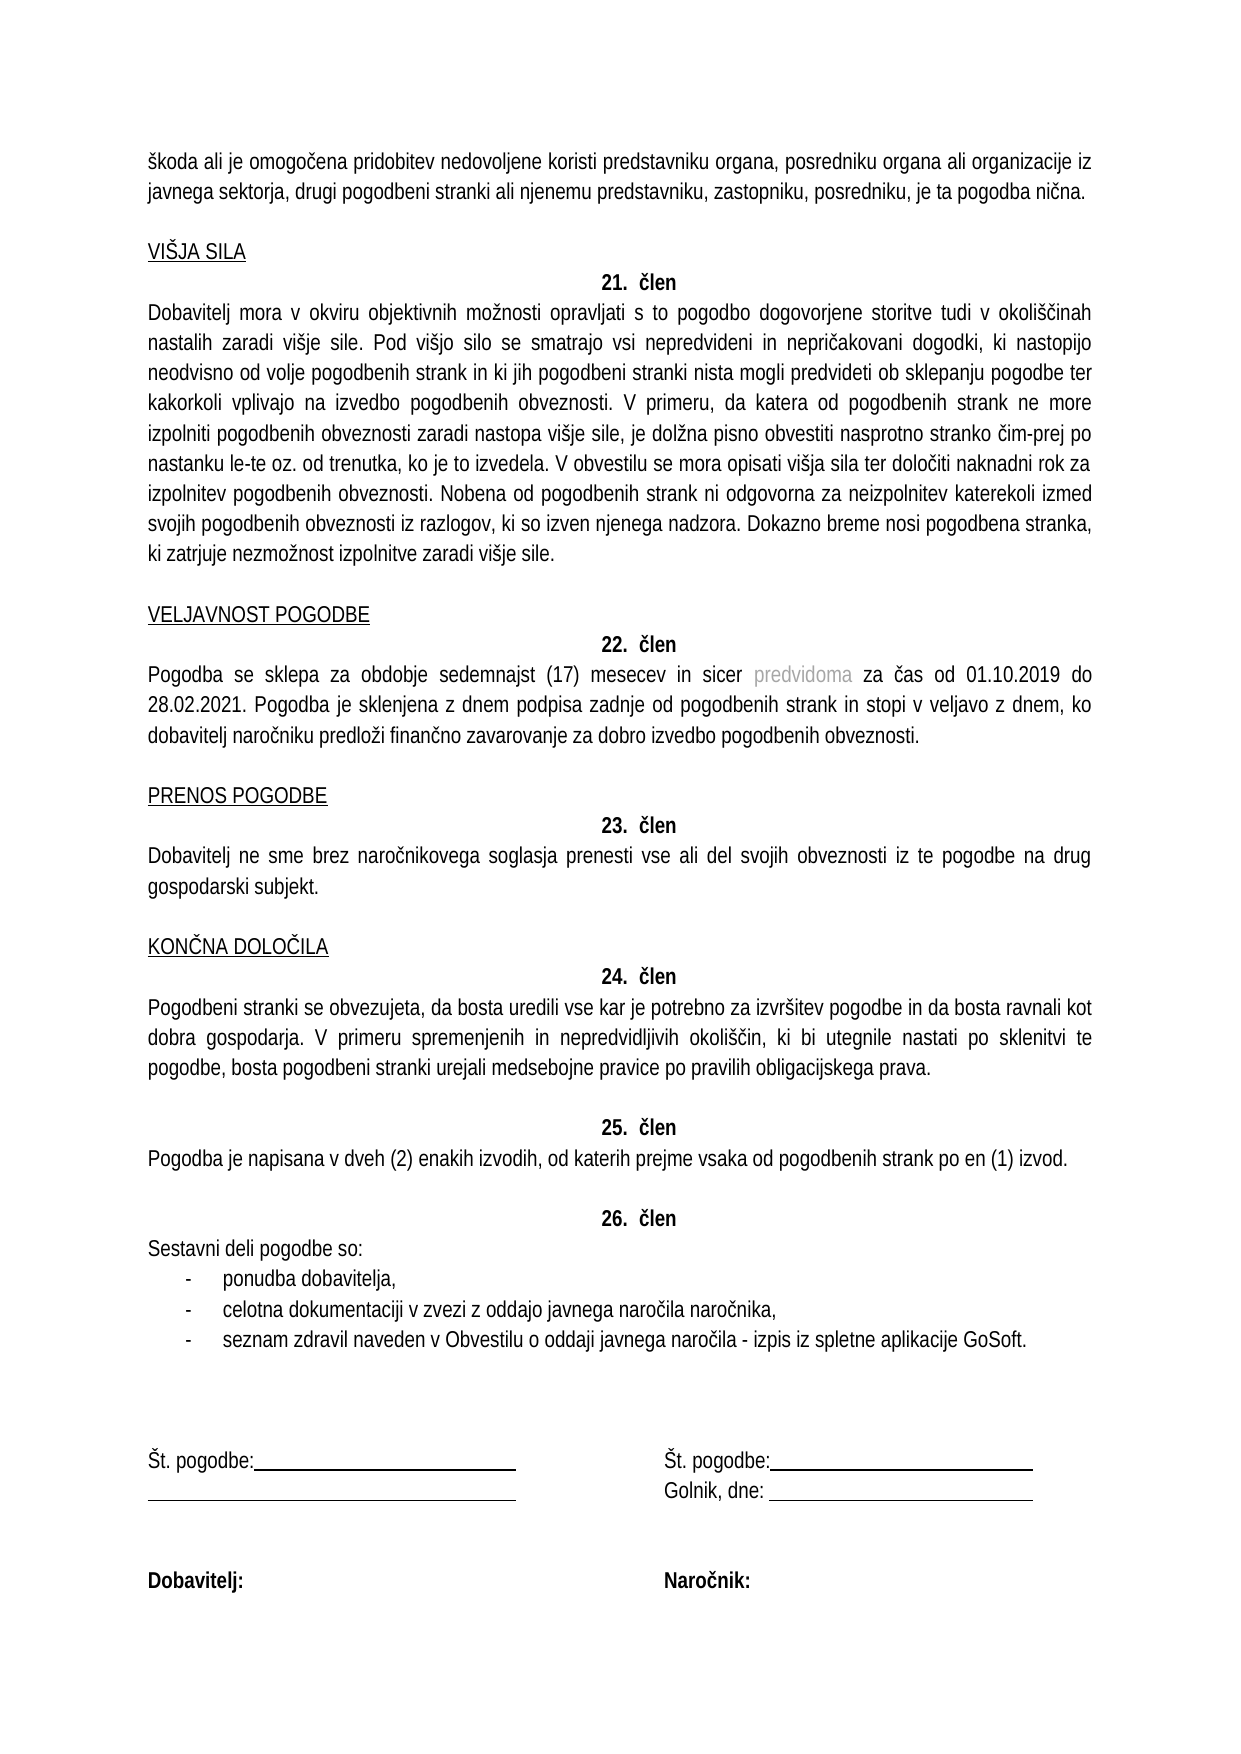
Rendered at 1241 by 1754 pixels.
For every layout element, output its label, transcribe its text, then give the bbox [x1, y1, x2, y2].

text KONČNA DOLOČILA [148, 933, 1093, 959]
list člen [185, 631, 1093, 657]
text Dobavitelj: Naročnik: [148, 1567, 1093, 1594]
text Dobavitelj mora v okviru objektivnih možnosti opravljati s to pogodbo dogovorjene storitve tudi v okoliščinah nastalih zaradi višje sile. Pod višjo silo se smatrajo vsi nepredvideni in nepričakovani dogodki, ki nastopijo neodvisno od volje pogodbenih strank in ki jih pogodbeni stranki nista mogli predvideti ob sklepanju pogodbe ter kakorkoli vplivajo na izvedbo pogodbenih obveznosti. V primeru, da katera od pogodbenih strank ne more izpolniti pogodbenih obveznosti zaradi nastopa višje sile, je dolžna pisno obvestiti nasprotno stranko čim-prej po nastanku le-te oz. od trenutka, ko je to izvedela. V obvestilu se mora opisati višja sila ter določiti naknadni rok za izpolnitev pogodbenih obveznosti. Nobena od pogodbenih strank ni odgovorna za neizpolnitev katerekoli izmed svojih pogodbenih obveznosti iz razlogov, ki so izven njenega nadzora. Dokazno breme nosi pogodbena stranka, ki zatrjuje nezmožnost izpolnitve zaradi višje sile. [148, 299, 1093, 567]
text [148, 148, 1093, 204]
text Št. pogodbe: Št. pogodbe: [148, 1447, 1093, 1473]
text Pogodba se sklepa za obdobje sedemnajst (17) mesecev in sicer predvidoma za čas od 01.10.2019 do 28.02.2021. Pogodba je sklenjena z dnem podpisa zadnje od pogodbenih strank in stopi v veljavo z dnem, ko dobavitelj naročniku predloži finančno zavarovanje za dobro izvedbo pogodbenih obveznosti. [148, 661, 1093, 748]
list celotna dokumentaciji v zvezi z oddajo javnega naročila naročnika, [185, 1296, 1093, 1322]
list člen [185, 1205, 1093, 1231]
list ponudba dobavitelja, [185, 1265, 1093, 1292]
list člen [185, 268, 1093, 295]
list člen [185, 812, 1093, 838]
text Dobavitelj ne sme brez naročnikovega soglasja prenesti vse ali del svojih obveznosti iz te pogodbe na drug gospodarski subjekt. [148, 842, 1093, 899]
text Pogodbeni stranki se obvezujeta, da bosta uredili vse kar je potrebno za izvršitev pogodbe in da bosta ravnali kot dobra gospodarja. V primeru spremenjenih in nepredvidljivih okoliščin, ki bi utegnile nastati po sklenitvi te pogodbe, bosta pogodbeni stranki urejali medsebojne pravice po pravilih obligacijskega prava. [148, 993, 1093, 1080]
list seznam zdravil naveden v Obvestilu o oddaji javnega naročila - izpis iz spletne aplikacije GoSoft. [185, 1326, 1093, 1352]
list člen [185, 1114, 1093, 1141]
text Pogodba je napisana v dveh (2) enakih izvodih, od katerih prejme vsaka od pogodbenih strank po en (1) izvod. [148, 1144, 1093, 1171]
text Sestavni deli pogodbe so: [148, 1235, 1093, 1261]
text VIŠJA SILA [148, 238, 1093, 264]
text Golnik, dne: [148, 1477, 1093, 1503]
text VELJAVNOST POGODBE [148, 601, 1093, 627]
list člen [185, 963, 1093, 989]
text PRENOS POGODBE [148, 782, 1093, 808]
